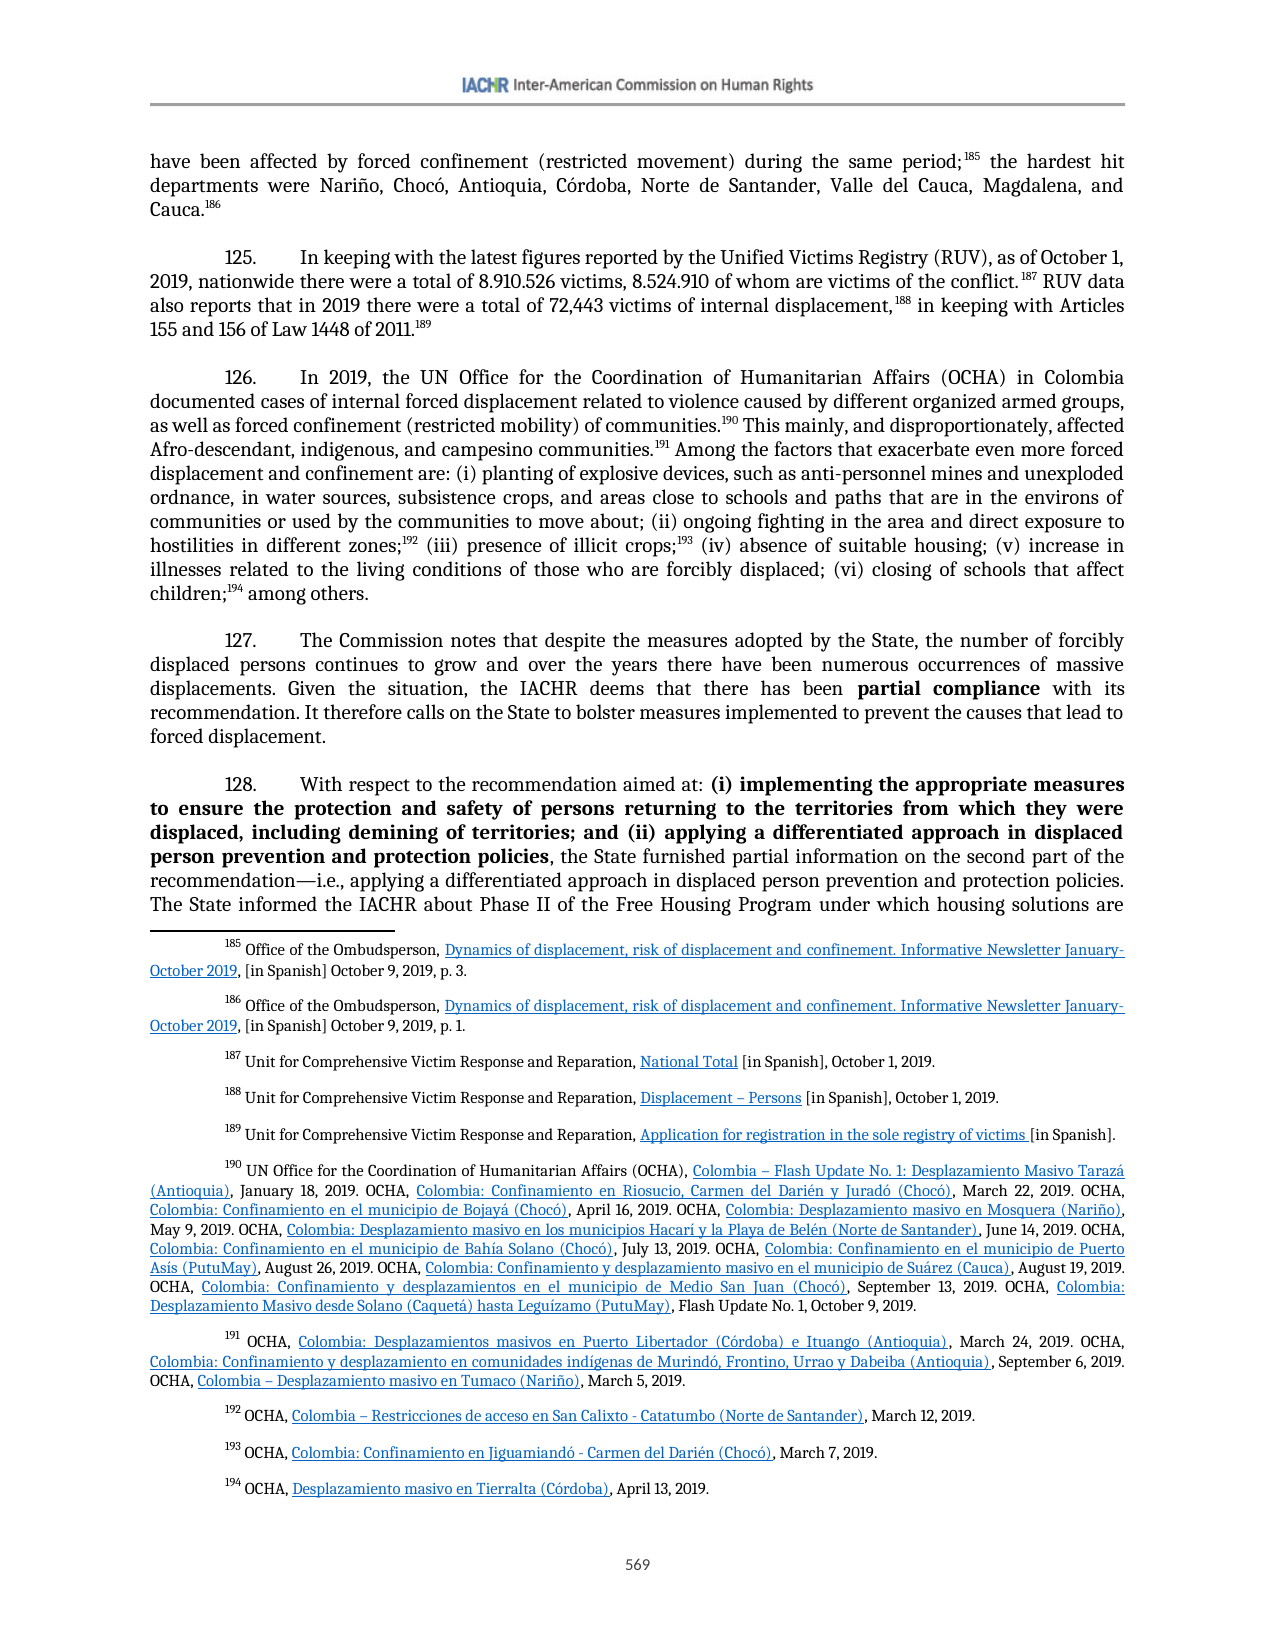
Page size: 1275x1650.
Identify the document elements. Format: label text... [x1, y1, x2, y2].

list In 2019, the UN Office for the Coordination of Humanitarian Affairs (OCHA) in Colombia documented cases of internal forced displacement related to violence caused by different organized armed groups, as well as forced confinement (restricted mobility) of communities. This mainly, and disproportionately, affected Afro-descendant, indigenous, and campesino communities. Among the factors that exacerbate even more forced displacement and confinement are: (i) planting of explosive devices, such as anti-personnel mines and unexploded ordnance, in water sources, subsistence crops, and areas close to schools and paths that are in the environs of communities or used by the communities to move about; (ii) ongoing fighting in the area and direct exposure to hostilities in different zones; (iii) presence of illicit crops; (iv) absence of suitable housing; (v) increase in illnesses related to the living conditions of those who are forcibly displaced; (vi) closing of schools that affect children; among others. [150, 366, 1125, 605]
list With respect to the recommendation aimed at: (i) implementing the appropriate measures to ensure the protection and safety of persons returning to the territories from which they were displaced, including demining of territories; and (ii) applying a differentiated approach in displaced person prevention and protection policies, the State furnished partial information on the second part of the recommendation—i.e., applying a differentiated approach in displaced person prevention and protection policies. The State informed the IACHR about Phase II of the Free Housing Program under which housing solutions are built and/or provided through a-100% in-kind family housing benefit to persons who are victims of forced displacement. The State indicated that between 2014 and October 2019 the program assisted through this in-kind family housing benefit a total of 66,782 households who were displaced; 4,498 Afro-descendant households, and 525 indigenous households. [150, 773, 1125, 917]
list The Commission notes that despite the measures adopted by the State, the number of forcibly displaced persons continues to grow and over the years there have been numerous occurrences of massive displacements. Given the situation, the IACHR deems that there has been partial compliance with its recommendation. It therefore calls on the State to bolster measures implemented to prevent the causes that lead to forced displacement. [150, 629, 1125, 749]
list Furthermore, current data from the Internal Displacement Monitoring Centre (IDMC) report that in the first half of 2019, a total of 53,000 people had been displaced. Of these displacements, 39,000 were associated with the conflict and 14,000 with disasters. In a similar vein, the Office of the Ombudsperson of Colombia reported that as of October 8, 2019, there had been 58 massive displacement occurrences in Colombia, affecting 15,140 people (5,123 families). It also indicated that over 16,500 indigenous people and Afro-descendants have been affected by forced confinement (restricted movement) during the same period; the hardest hit departments were Nariño, Chocó, Antioquia, Córdoba, Norte de Santander, Valle del Cauca, Magdalena, and Cauca. [150, 150, 1125, 222]
picture [450, 75, 825, 95]
list In keeping with the latest figures reported by the Unified Victims Registry (RUV), as of October 1, 2019, nationwide there were a total of 8.910.526 victims, 8.524.910 of whom are victims of the conflict. RUV data also reports that in 2019 there were a total of 72,443 victims of internal displacement, in keeping with Articles 155 and 156 of Law 1448 of 2011. [150, 246, 1125, 342]
